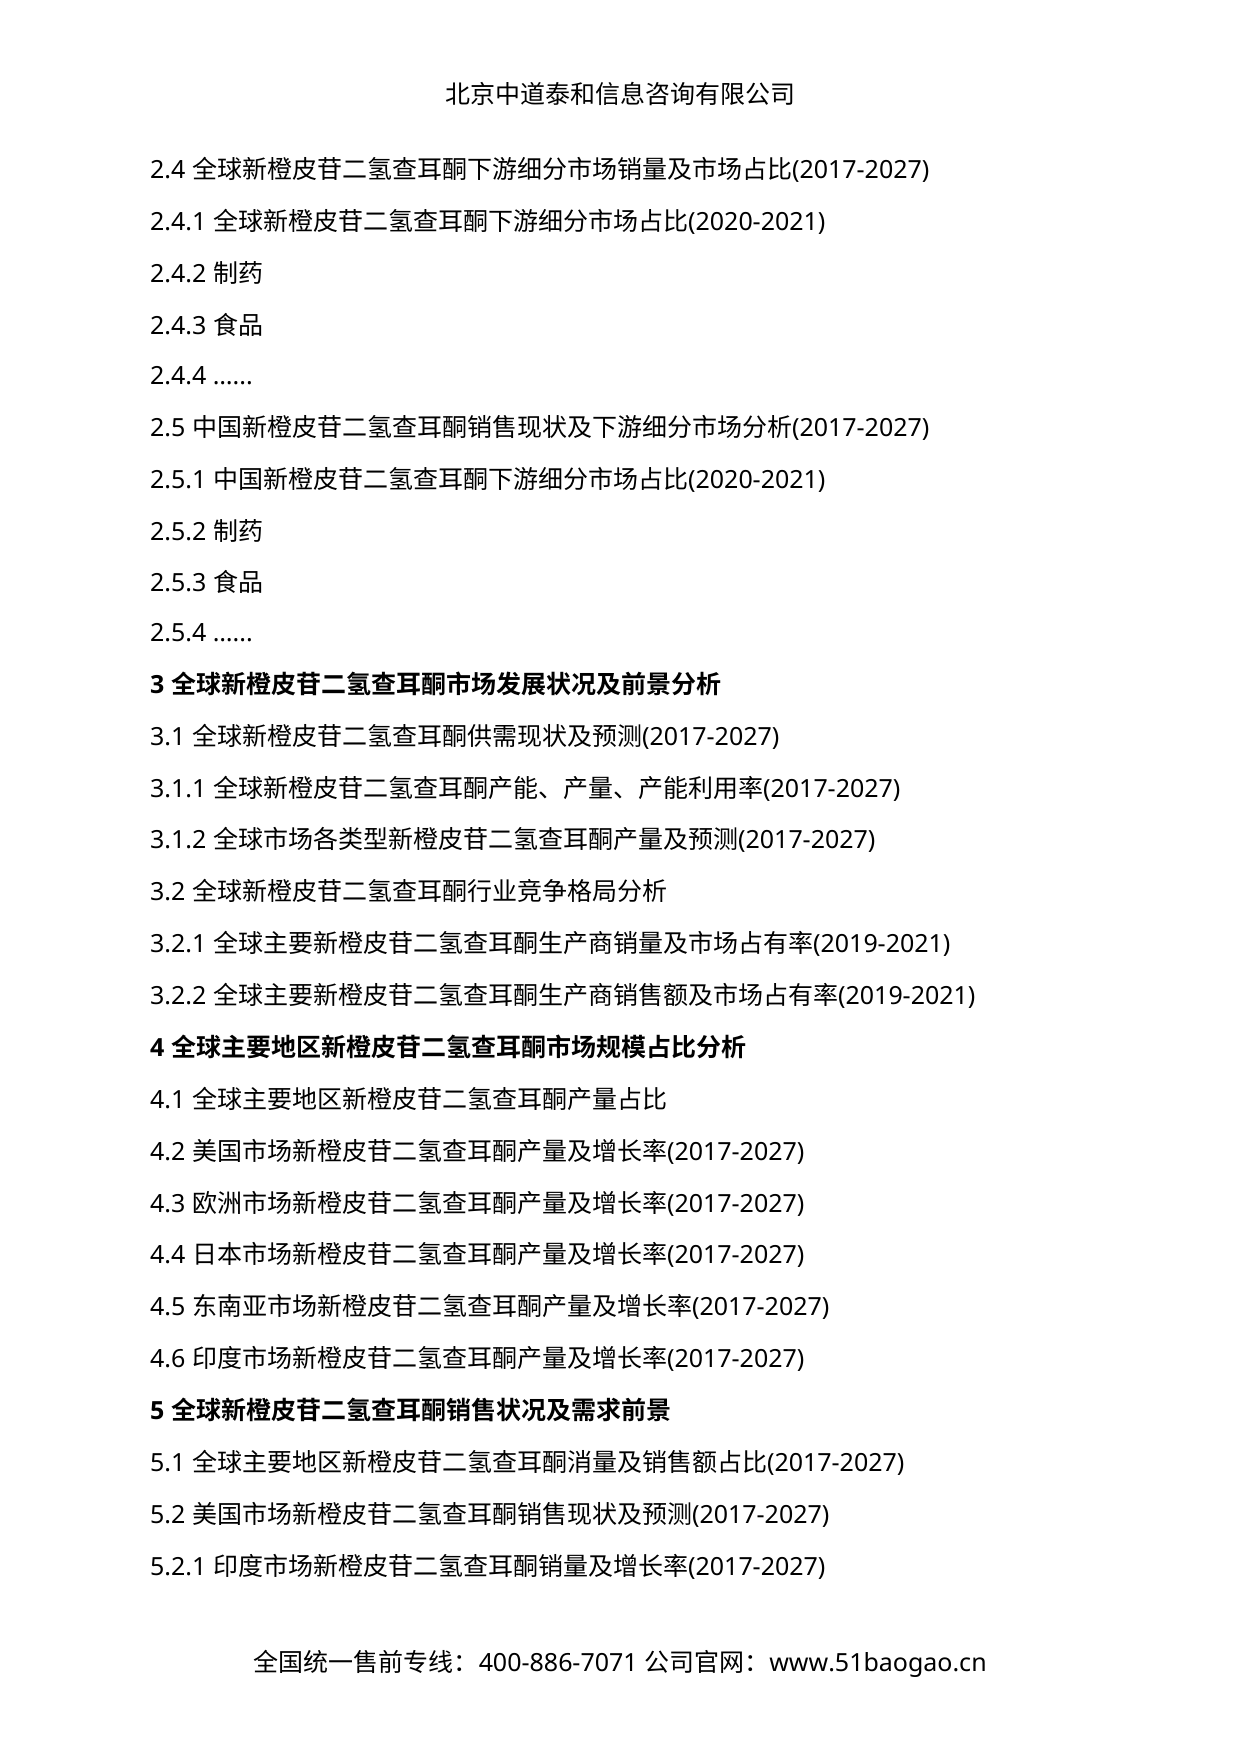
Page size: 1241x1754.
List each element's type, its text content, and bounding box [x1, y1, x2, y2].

text 2.5 中国新橙皮苷二氢查耳酮销售现状及下游细分市场分析(2017-2027) [150, 407, 1090, 443]
text 5.1 全球主要地区新橙皮苷二氢查耳酮消量及销售额占比(2017-2027) [150, 1442, 1090, 1479]
text 4 全球主要地区新橙皮苷二氢查耳酮市场规模占比分析 [150, 1027, 1090, 1064]
text 2.5.4 …... [150, 615, 1090, 649]
text 3.1.1 全球新橙皮苷二氢查耳酮产能、产量、产能利用率(2017-2027) [150, 768, 1090, 804]
text 2.5.1 中国新橙皮苷二氢查耳酮下游细分市场占比(2020-2021) [150, 459, 1090, 495]
text 4.3 欧洲市场新橙皮苷二氢查耳酮产量及增长率(2017-2027) [150, 1183, 1090, 1219]
text 4.1 全球主要地区新橙皮苷二氢查耳酮产量占比 [150, 1079, 1090, 1116]
text 4.2 美国市场新橙皮苷二氢查耳酮产量及增长率(2017-2027) [150, 1131, 1090, 1167]
text 3.2 全球新橙皮苷二氢查耳酮行业竞争格局分析 [150, 872, 1090, 908]
text 5.2 美国市场新橙皮苷二氢查耳酮销售现状及预测(2017-2027) [150, 1494, 1090, 1531]
text 3 全球新橙皮苷二氢查耳酮市场发展状况及前景分析 [150, 664, 1090, 701]
text 3.1 全球新橙皮苷二氢查耳酮供需现状及预测(2017-2027) [150, 716, 1090, 752]
text 3.2.1 全球主要新橙皮苷二氢查耳酮生产商销量及市场占有率(2019-2021) [150, 924, 1090, 960]
text 3.1.2 全球市场各类型新橙皮苷二氢查耳酮产量及预测(2017-2027) [150, 820, 1090, 856]
text 5.2.1 印度市场新橙皮苷二氢查耳酮销量及增长率(2017-2027) [150, 1546, 1090, 1582]
text 2.4.2 制药 [150, 254, 1090, 290]
text 2.5.3 食品 [150, 563, 1090, 599]
text 3.2.2 全球主要新橙皮苷二氢查耳酮生产商销售额及市场占有率(2019-2021) [150, 976, 1090, 1012]
text 2.4.4 …... [150, 357, 1090, 392]
text 5 全球新橙皮苷二氢查耳酮销售状况及需求前景 [150, 1391, 1090, 1427]
text 2.5.2 制药 [150, 511, 1090, 547]
text 2.4.1 全球新橙皮苷二氢查耳酮下游细分市场占比(2020-2021) [150, 202, 1090, 238]
text 2.4 全球新橙皮苷二氢查耳酮下游细分市场销量及市场占比(2017-2027) [150, 150, 1090, 186]
text 4.4 日本市场新橙皮苷二氢查耳酮产量及增长率(2017-2027) [150, 1235, 1090, 1271]
text 4.6 印度市场新橙皮苷二氢查耳酮产量及增长率(2017-2027) [150, 1339, 1090, 1375]
text 4.5 东南亚市场新橙皮苷二氢查耳酮产量及增长率(2017-2027) [150, 1287, 1090, 1323]
text 2.4.3 食品 [150, 306, 1090, 342]
